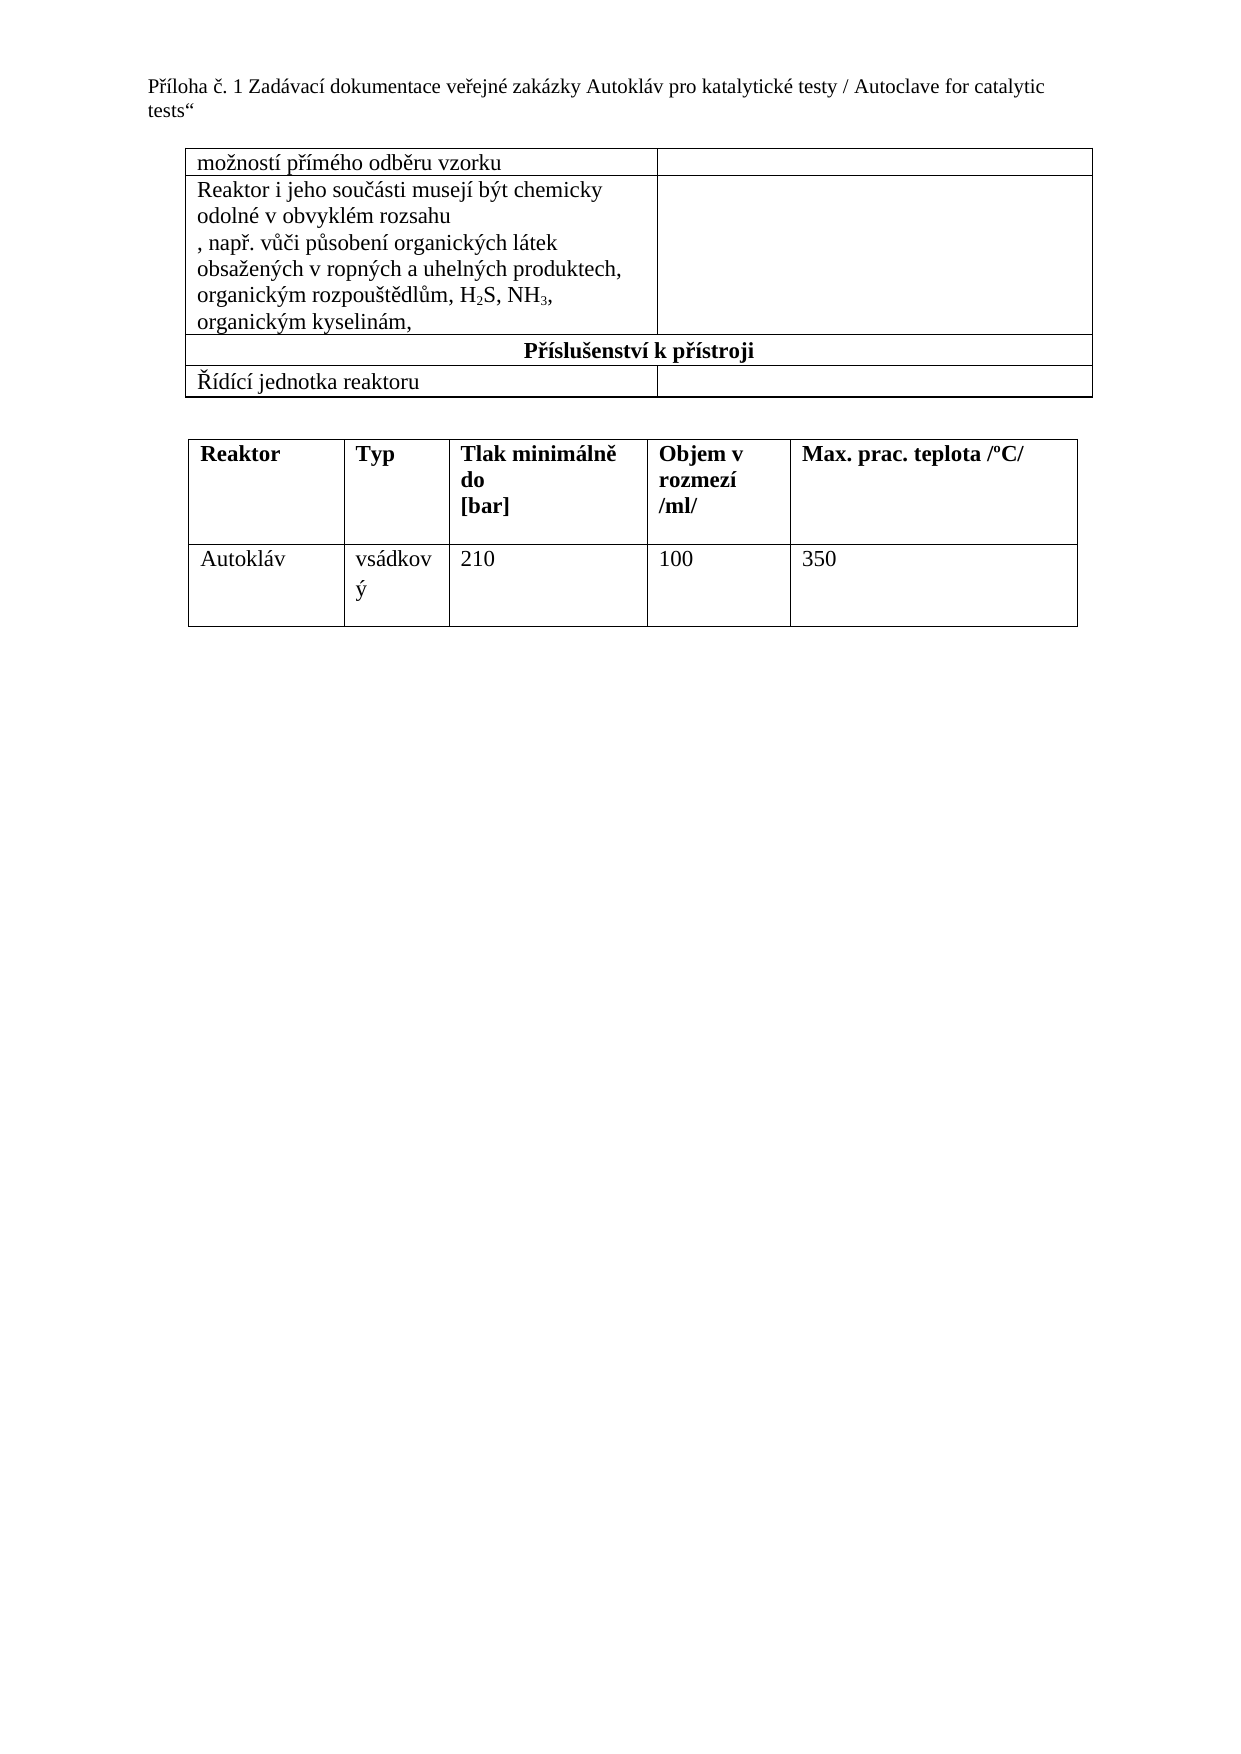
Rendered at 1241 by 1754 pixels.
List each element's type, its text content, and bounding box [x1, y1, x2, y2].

table_cell vsádkový [345, 545, 449, 626]
table_cell [658, 149, 1092, 175]
table_cell Autokláv [189, 545, 344, 626]
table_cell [186, 149, 657, 175]
table_cell Reaktor i jeho součásti musejí být chemicky odolné v obvyklém rozsahu , např. vůči působení organických látek obsažených v ropných a uhelných produktech, organickým rozpouštědlům, H2S, NH3, organickým kyselinám, [186, 176, 657, 334]
table_header Objem v rozmezí /ml/ [648, 440, 790, 543]
table_cell [658, 176, 1092, 334]
table_header Tlak minimálně do [bar] [450, 440, 647, 543]
table_cell 350 [791, 545, 1077, 626]
table_cell Řídící jednotka reaktoru [186, 366, 657, 396]
table_cell 100 [648, 545, 790, 626]
table_cell Příslušenství k přístroji [186, 335, 1092, 365]
table_cell [658, 366, 1092, 396]
table_header Reaktor [189, 440, 344, 543]
table_header Typ [345, 440, 449, 543]
table_header Max. prac. teplota /ºC/ [791, 440, 1077, 543]
table_cell 210 [450, 545, 647, 626]
